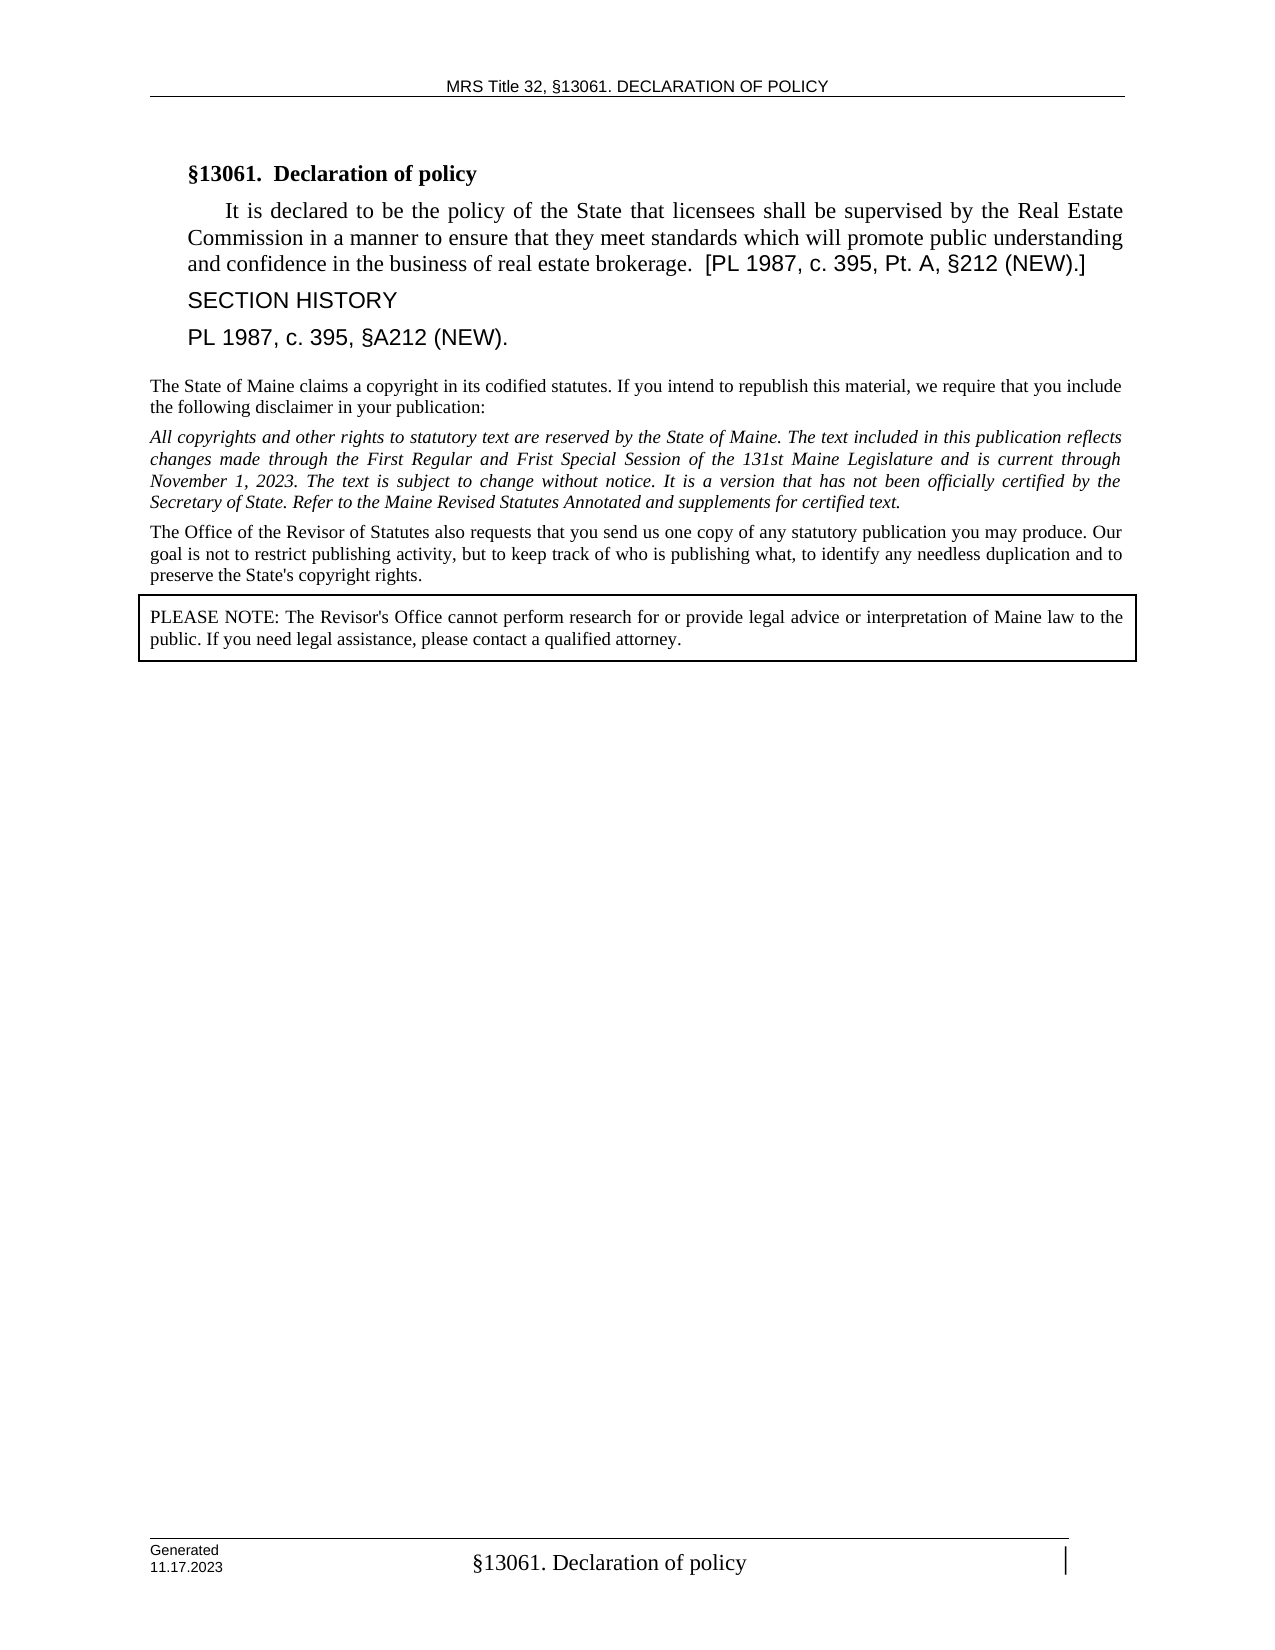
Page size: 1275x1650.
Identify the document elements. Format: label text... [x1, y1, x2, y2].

text PL 1987, c. 395, §A212 (NEW). [187, 323, 1125, 350]
text All copyrights and other rights to statutory text are reserved by the State of Maine. The text included in this publication reflects changes made through the First Regular and Frist Special Session of the 131st Maine Legislature and is current through November 1, 2023 . The text is subject to change without notice. It is a version that has not been officially certified by the Secretary of State. Refer to the Maine Revised Statutes Annotated and supplements for certified text. [150, 426, 1125, 513]
text PLEASE NOTE: The Revisor's Office cannot perform research for or provide legal advice or interpretation of Maine law to the public. If you need legal assistance, please contact a qualified attorney. [140, 596, 1135, 660]
text §13061. Declaration of policy [187, 160, 1125, 187]
text The Office of the Revisor of Statutes also requests that you send us one copy of any statutory publication you may produce. Our goal is not to restrict publishing activity, but to keep track of who is publishing what, to identify any needless duplication and to preserve the State's copyright rights. [150, 521, 1125, 586]
text SECTION HISTORY [187, 287, 1125, 313]
text The State of Maine claims a copyright in its codified statutes. If you intend to republish this material, we require that you include the following disclaimer in your publication: [150, 375, 1125, 418]
text It is declared to be the policy of the State that licensees shall be supervised by the Real Estate Commission in a manner to ensure that they meet standards which will promote public understanding and confidence in the business of real estate brokerage. [PL 1987, c. 395, Pt. A, §212 (NEW).] [187, 197, 1125, 276]
